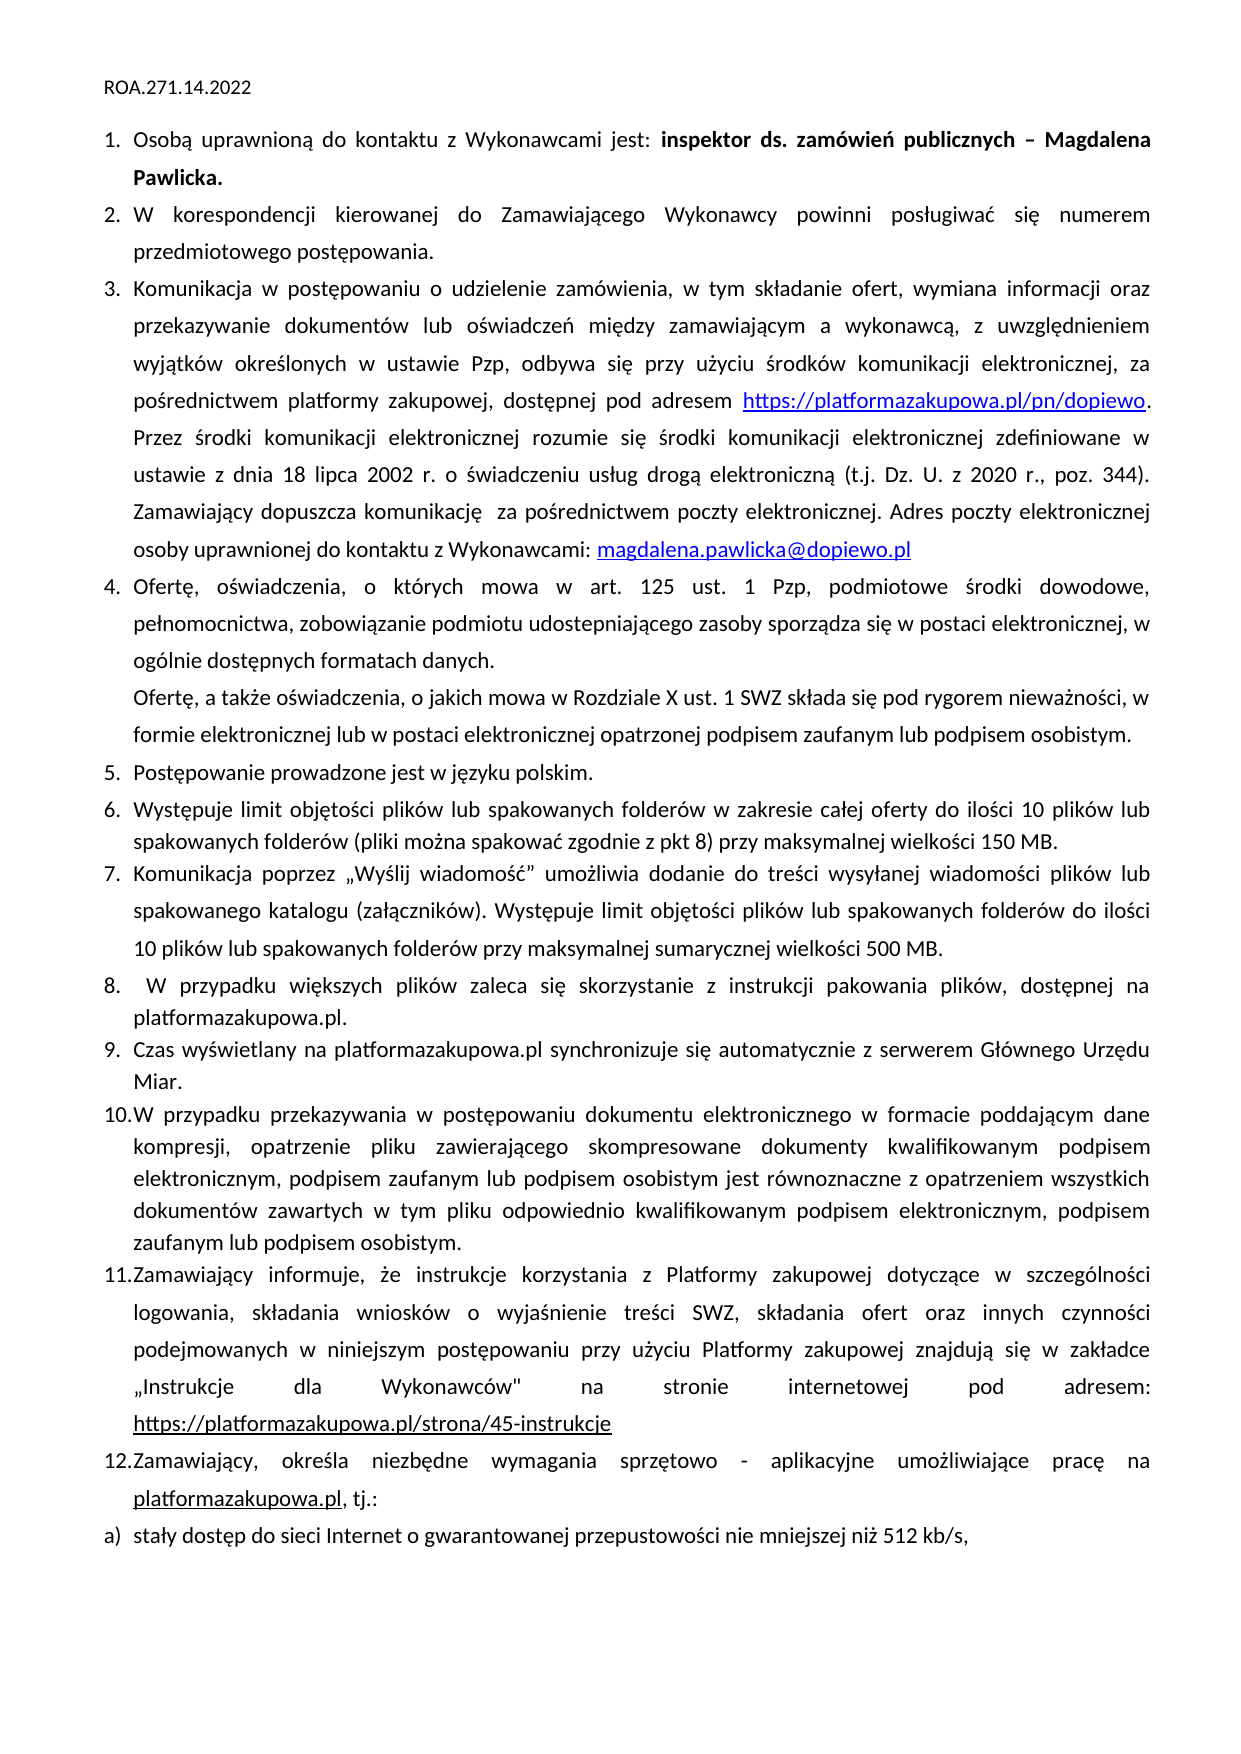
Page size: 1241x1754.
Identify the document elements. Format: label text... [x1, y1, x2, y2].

text Ofertę, a także oświadczenia, o jakich mowa w Rozdziale X ust. 1 SWZ składa się pod rygorem nieważności, w formie elektronicznej lub w postaci elektronicznej opatrzonej podpisem zaufanym lub podpisem osobistym. [133, 683, 1152, 749]
list stały dostęp do sieci Internet o gwarantowanej przepustowości nie mniejszej niż 512 kb/s, [103, 1521, 1152, 1549]
list W korespondencji kierowanej do Zamawiającego Wykonawcy powinni posługiwać się numerem przedmiotowego postępowania. [103, 200, 1152, 265]
list Komunikacja w postępowaniu o udzielenie zamówienia, w tym składanie ofert, wymiana informacji oraz przekazywanie dokumentów lub oświadczeń między zamawiającym a wykonawcą, z uwzględnieniem wyjątków określonych w ustawie Pzp, odbywa się przy użyciu środków komunikacji elektronicznej, za pośrednictwem platformy zakupowej, dostępnej pod adresem https://platformazakupowa.pl/pn/dopiewo. Przez środki komunikacji elektronicznej rozumie się środki komunikacji elektronicznej zdefiniowane w ustawie z dnia 18 lipca 2002 r. o świadczeniu usług drogą elektroniczną (t.j. Dz. U. z 2020 r., poz. 344). Zamawiający dopuszcza komunikację za pośrednictwem poczty elektronicznej. Adres poczty elektronicznej osoby uprawnionej do kontaktu z Wykonawcami: magdalena.pawlicka@dopiewo.pl [103, 274, 1152, 563]
list W przypadku przekazywania w postępowaniu dokumentu elektronicznego w formacie poddającym dane kompresji, opatrzenie pliku zawierającego skompresowane dokumenty kwalifikowanym podpisem elektronicznym, podpisem zaufanym lub podpisem osobistym jest równoznaczne z opatrzeniem wszystkich dokumentów zawartych w tym pliku odpowiednio kwalifikowanym podpisem elektronicznym, podpisem zaufanym lub podpisem osobistym. [103, 1100, 1152, 1256]
list Komunikacja poprzez „Wyślij wiadomość” umożliwia dodanie do treści wysyłanej wiadomości plików lub spakowanego katalogu (załączników). Występuje limit objętości plików lub spakowanych folderów do ilości 10 plików lub spakowanych folderów przy maksymalnej sumarycznej wielkości 500 MB. [103, 859, 1152, 962]
list Czas wyświetlany na platformazakupowa.pl synchronizuje się automatycznie z serwerem Głównego Urzędu Miar. [103, 1035, 1152, 1096]
list W przypadku większych plików zaleca się skorzystanie z instrukcji pakowania plików, dostępnej na platformazakupowa.pl. [103, 971, 1152, 1031]
list Osobą uprawnioną do kontaktu z Wykonawcami jest: inspektor ds. zamówień publicznych – Magdalena Pawlicka. [103, 126, 1152, 191]
list Ofertę, oświadczenia, o których mowa w art. 125 ust. 1 Pzp, podmiotowe środki dowodowe, pełnomocnictwa, zobowiązanie podmiotu udostepniającego zasoby sporządza się w postaci elektronicznej, w ogólnie dostępnych formatach danych. [103, 572, 1152, 674]
list Postępowanie prowadzone jest w języku polskim. [103, 758, 1152, 786]
list Zamawiający, określa niezbędne wymagania sprzętowo - aplikacyjne umożliwiające pracę na platformazakupowa.pl, tj.: [103, 1447, 1152, 1512]
list Występuje limit objętości plików lub spakowanych folderów w zakresie całej oferty do ilości 10 plików lub spakowanych folderów (pliki można spakować zgodnie z pkt 8) przy maksymalnej wielkości 150 MB. [103, 795, 1152, 855]
list Zamawiający informuje, że instrukcje korzystania z Platformy zakupowej dotyczące w szczególności logowania, składania wniosków o wyjaśnienie treści SWZ, składania ofert oraz innych czynności podejmowanych w niniejszym postępowaniu przy użyciu Platformy zakupowej znajdują się w zakładce „Instrukcje dla Wykonawców" na stronie internetowej pod adresem: https://platformazakupowa.pl/strona/45-instrukcje [103, 1261, 1152, 1437]
